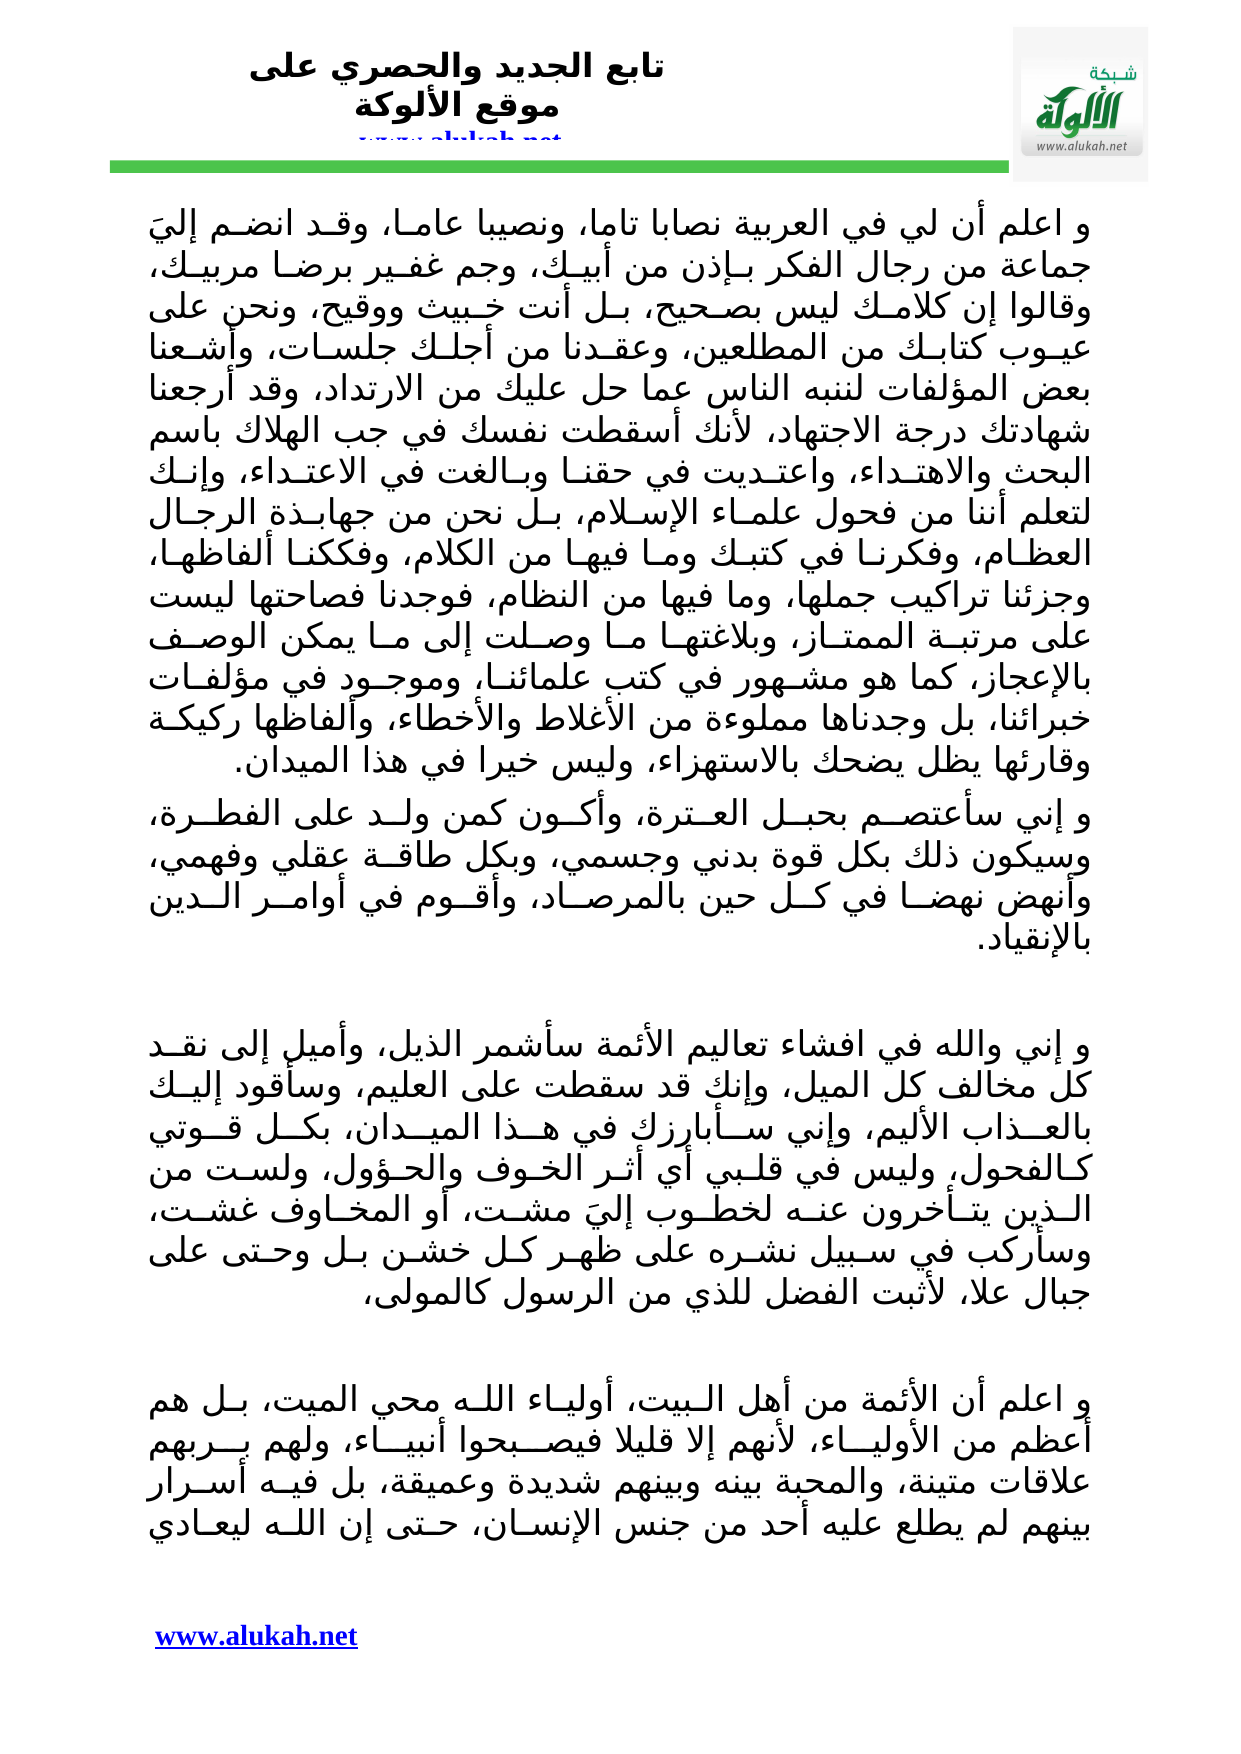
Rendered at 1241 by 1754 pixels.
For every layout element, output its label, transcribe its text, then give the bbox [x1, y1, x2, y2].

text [148, 1378, 1093, 1543]
text و إني والله في افشاء تعاليم الأئمة سأشمر الذيل، وأميل إلى نقد كل مخالف كل الميل، وإنك قد سقطت على العليم، وسأقود إليك بالعذاب الأليم، وإني سأبارزك في هذا الميدان، بكل قوتي كالفحول، وليس في قلبي أي أثر الخوف والحؤول، ولست من الذين يتأخرون عنه لخطوب إليَ مشت، أو المخاوف غشت، وسأركب في سبيل نشره على ظهر كل خشن بل وحتى على جبال علا، لأثبت الفضل للذي من الرسول كالمولى، [148, 1024, 1093, 1312]
text و اعلم أن لي في العربية نصابا تاما، ونصيبا عاما، وقد انضم إليَ جماعة من رجال الفكر بإذن من أبيك، وجم غفير برضا مربيك، وقالوا إن كلامك ليس بصحيح، بل أنت خبيث ووقيح، ونحن على عيوب كتابك من المطلعين، وعقدنا من أجلك جلسات، وأشعنا بعض المؤلفات لننبه الناس عما حل عليك من الارتداد، وقد أرجعنا شهادتك درجة الاجتهاد، لأنك أسقطت نفسك في جب الهلاك باسم البحث والاهتداء، واعتديت في حقنا وبالغت في الاعتداء، وإنك لتعلم أننا من فحول علماء الإسلام، بل نحن من جهابذة الرجال العظام، وفكرنا في كتبك وما فيها من الكلام، وفككنا ألفاظها، وجزئنا تراكيب جملها، وما فيها من النظام، فوجدنا فصاحتها ليست على مرتبة الممتاز، وبلاغتها ما وصلت إلى ما يمكن الوصف بالإعجاز، كما هو مشهور في كتب علمائنا، وموجود في مؤلفات خبرائنا، بل وجدناها مملوءة من الأغلاط والأخطاء، وألفاظها ركيكة وقارئها يظل يضحك بالاستهزاء، وليس خيرا في هذا الميدان. [148, 203, 1093, 780]
text و إني سأعتصم بحبل العترة، وأكون كمن ولد على الفطرة، وسيكون ذلك بكل قوة بدني وجسمي، وبكل طاقة عقلي وفهمي، وأنهض نهضا في كل حين بالمرصاد، وأقوم في أوامر الدين بالإنقياد. [148, 793, 1093, 958]
